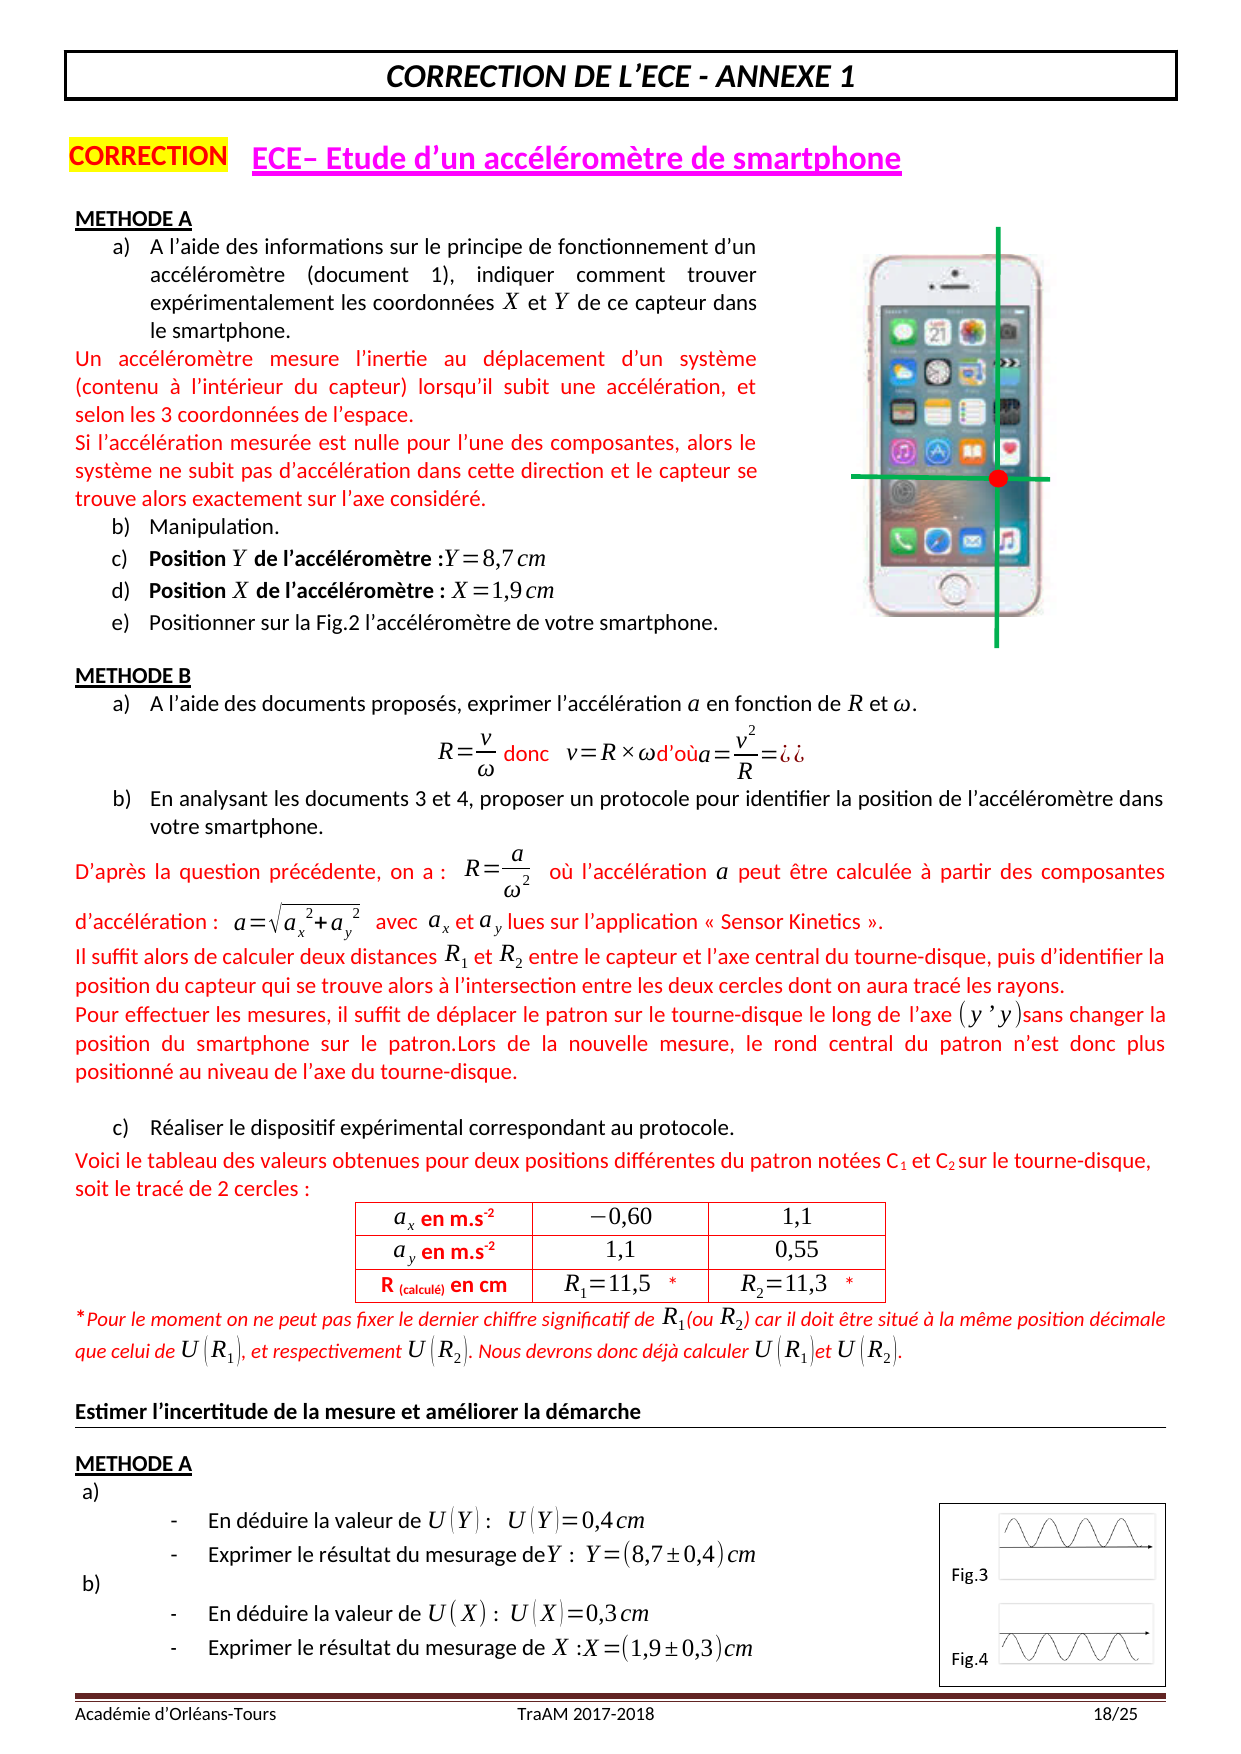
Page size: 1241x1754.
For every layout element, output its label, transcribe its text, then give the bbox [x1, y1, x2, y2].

table_cell [709, 1236, 885, 1269]
text *Pour le moment on ne peut pas fixer le dernier chiffre significatif de (ou ) car il doit être situé à la même position décimale que celui de , et respectivement . Nous devrons donc déjà calculer et . [75, 1303, 1166, 1369]
list En déduire la valeur de : [170, 1598, 939, 1628]
list Réaliser le dispositif expérimental correspondant au protocole. [112, 1113, 1166, 1142]
list En analysant les documents 3 et 4, proposer un protocole pour identifier la position de l’accéléromètre dans votre smartphone. [112, 784, 1166, 840]
table_header en m.s-2 [356, 1203, 532, 1234]
text Pour effectuer les mesures, il suffit de déplacer le patron sur le tourne-disque le long de l’axe sans changer la position du smartphone sur le patron.Lors de la nouvelle mesure, le rond central du patron n’est donc plus positionné au niveau de l’axe du tourne-disque. [75, 999, 1166, 1086]
list En déduire la valeur de : [170, 1505, 939, 1535]
text Il suffit alors de calculer deux distances et entre le capteur et l’axe central du tourne-disque, puis d’identifier la position du capteur qui se trouve alors à l’intersection entre les deux cercles dont on aura tracé les rayons. [75, 940, 1166, 999]
text METHODE B [75, 661, 1166, 689]
list Exprimer le résultat du mesurage de : [170, 1632, 939, 1662]
table_header CORRECTION [53, 131, 244, 183]
table_header ECE– Etude d’un accéléromètre de smartphone [244, 131, 1175, 183]
table_cell * [709, 1270, 885, 1302]
text CORRECTION DE L’ECE - ANNEXE 1 [67, 53, 1175, 97]
table_header METHODE A A l’aide des informations sur le principe de fonctionnement d’un accéléromètre (document 1), indiquer comment trouver expérimentalement les coordonnées et de ce capteur dans le smartphone. Un accéléromètre mesure l’inertie au déplacement d’un système (contenu à l’intérieur du capteur) lorsqu’il subit une accélération, et selon les 3 coordonnées de l’espace. Si l’accélération mesurée est nulle pour l’une des composantes, alors le système ne subit pas d’accélération dans cette direction et le capteur se trouve alors exactement sur l’axe considéré. Manipulation. Position de l’accéléromètre : Position de l’accéléromètre : Positionner sur la Fig.2 l’accéléromètre de votre smartphone. [64, 204, 769, 661]
list Exprimer le résultat du mesurage de : [170, 1539, 939, 1569]
list D’après la question précédente, on a : où l’accélération peut être calculée à partir des composantes d’accélération : avec et lues sur l’application « Sensor Kinetics ». [75, 840, 1166, 940]
table_header [709, 1203, 885, 1234]
text METHODE A [75, 1449, 1166, 1477]
table_header [769, 204, 1154, 661]
table_header [533, 1203, 708, 1234]
table_cell R (calculé) en cm [356, 1270, 532, 1302]
picture [940, 1504, 1165, 1686]
text Estimer l’incertitude de la mesure et améliorer la démarche [75, 1397, 1166, 1427]
table_cell en m.s-2 [356, 1236, 532, 1269]
list A l’aide des documents proposés, exprimer l’accélération en fonction de et . [112, 689, 1166, 717]
list donc d’où [75, 721, 1166, 784]
table_cell * [533, 1270, 708, 1302]
text Voici le tableau des valeurs obtenues pour deux positions différentes du patron notées C1 et C2 sur le tourne-disque, soit le tracé de 2 cercles : [75, 1146, 1166, 1202]
table_cell [533, 1236, 708, 1269]
